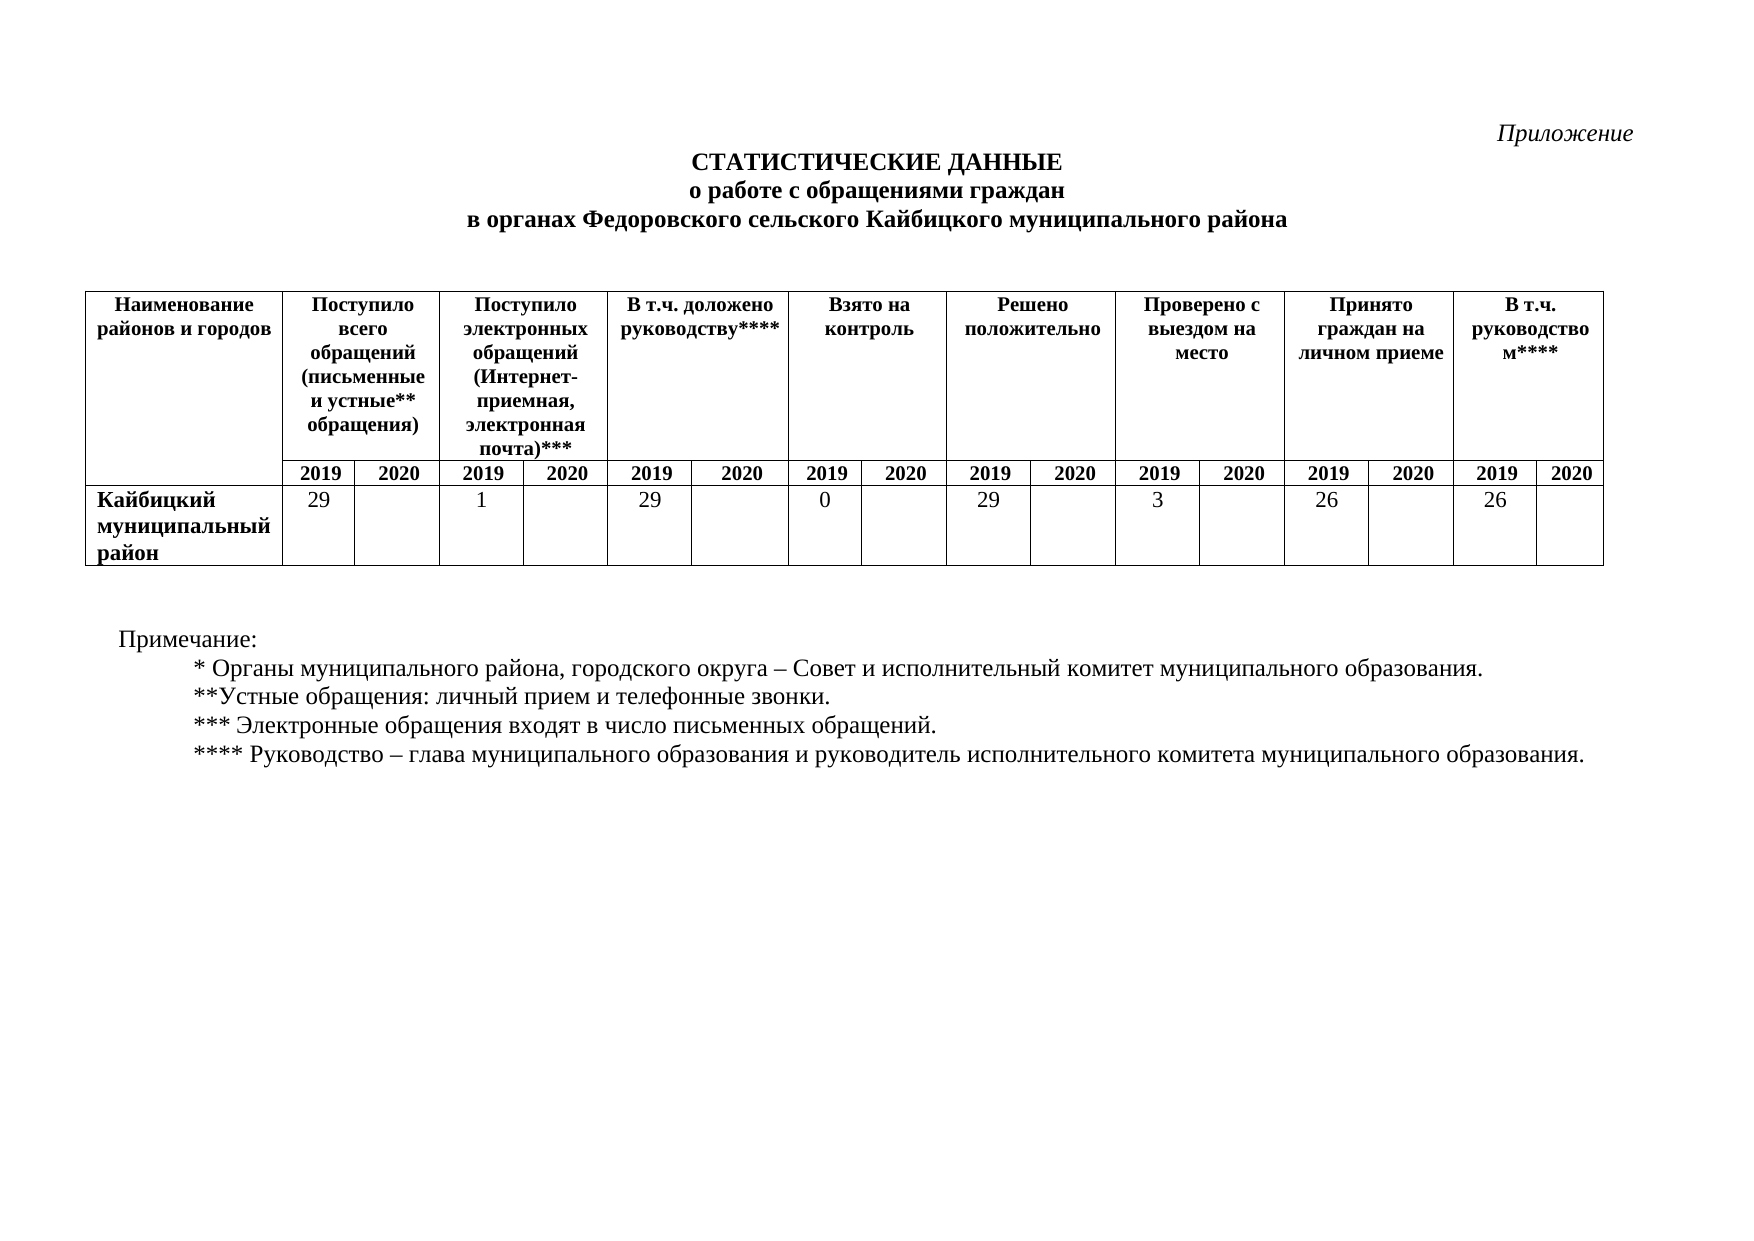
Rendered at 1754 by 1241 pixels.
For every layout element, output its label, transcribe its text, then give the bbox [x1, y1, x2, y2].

table_header Поступило всего обращений (письменные и устные** обращения) [283, 292, 439, 460]
table_cell 29 [947, 486, 1030, 565]
table_cell 2020 [524, 461, 607, 485]
table_cell 26 [1285, 486, 1368, 565]
table_header Наименование районов и городов [86, 292, 282, 485]
table_cell 2020 [692, 461, 788, 485]
text **** Руководство – глава муниципального образования и руководитель исполнительного комитета муниципального образования. [193, 739, 1636, 768]
table_cell [1537, 486, 1603, 565]
table_header Проверено с выездом на место [1116, 292, 1284, 460]
text Примечание: [118, 624, 1636, 653]
table_cell 26 [1454, 486, 1536, 565]
text СТАТИСТИЧЕСКИЕ ДАННЫЕ [118, 147, 1636, 176]
table_cell 29 [608, 486, 691, 565]
text Приложение [118, 118, 1636, 147]
text * Органы муниципального района, городского округа – Совет и исполнительный комитет муниципального образования. [193, 653, 1636, 681]
table_header Взято на контроль [789, 292, 946, 460]
text *** Электронные обращения входят в число письменных обращений. [193, 710, 1636, 739]
table_cell [1031, 486, 1115, 565]
table_cell 3 [1116, 486, 1199, 565]
table_header Принято граждан на личном приеме [1285, 292, 1453, 460]
table_cell [862, 486, 946, 565]
table_cell [692, 486, 788, 565]
table_cell 2019 [789, 461, 861, 485]
table_header В т.ч. руководством**** [1454, 292, 1603, 460]
table_cell 29 [283, 486, 354, 565]
table_cell 2019 [608, 461, 691, 485]
table_header Решено положительно [947, 292, 1115, 460]
table_cell [1200, 486, 1284, 565]
table_header В т.ч. доложено руководству**** [608, 292, 788, 460]
table_cell [355, 486, 439, 565]
text **Устные обращения: личный прием и телефонные звонки. [193, 681, 1636, 710]
table_cell [524, 486, 607, 565]
text о работе с обращениями граждан [118, 176, 1636, 204]
table_cell 1 [440, 486, 523, 565]
table_cell [1369, 486, 1453, 565]
table_cell 0 [789, 486, 861, 565]
table_header Поступило электронных обращений (Интернет-приемная, электронная почта)*** [440, 292, 607, 460]
text в органах Федоровского сельского Кайбицкого муниципального района [118, 204, 1636, 233]
